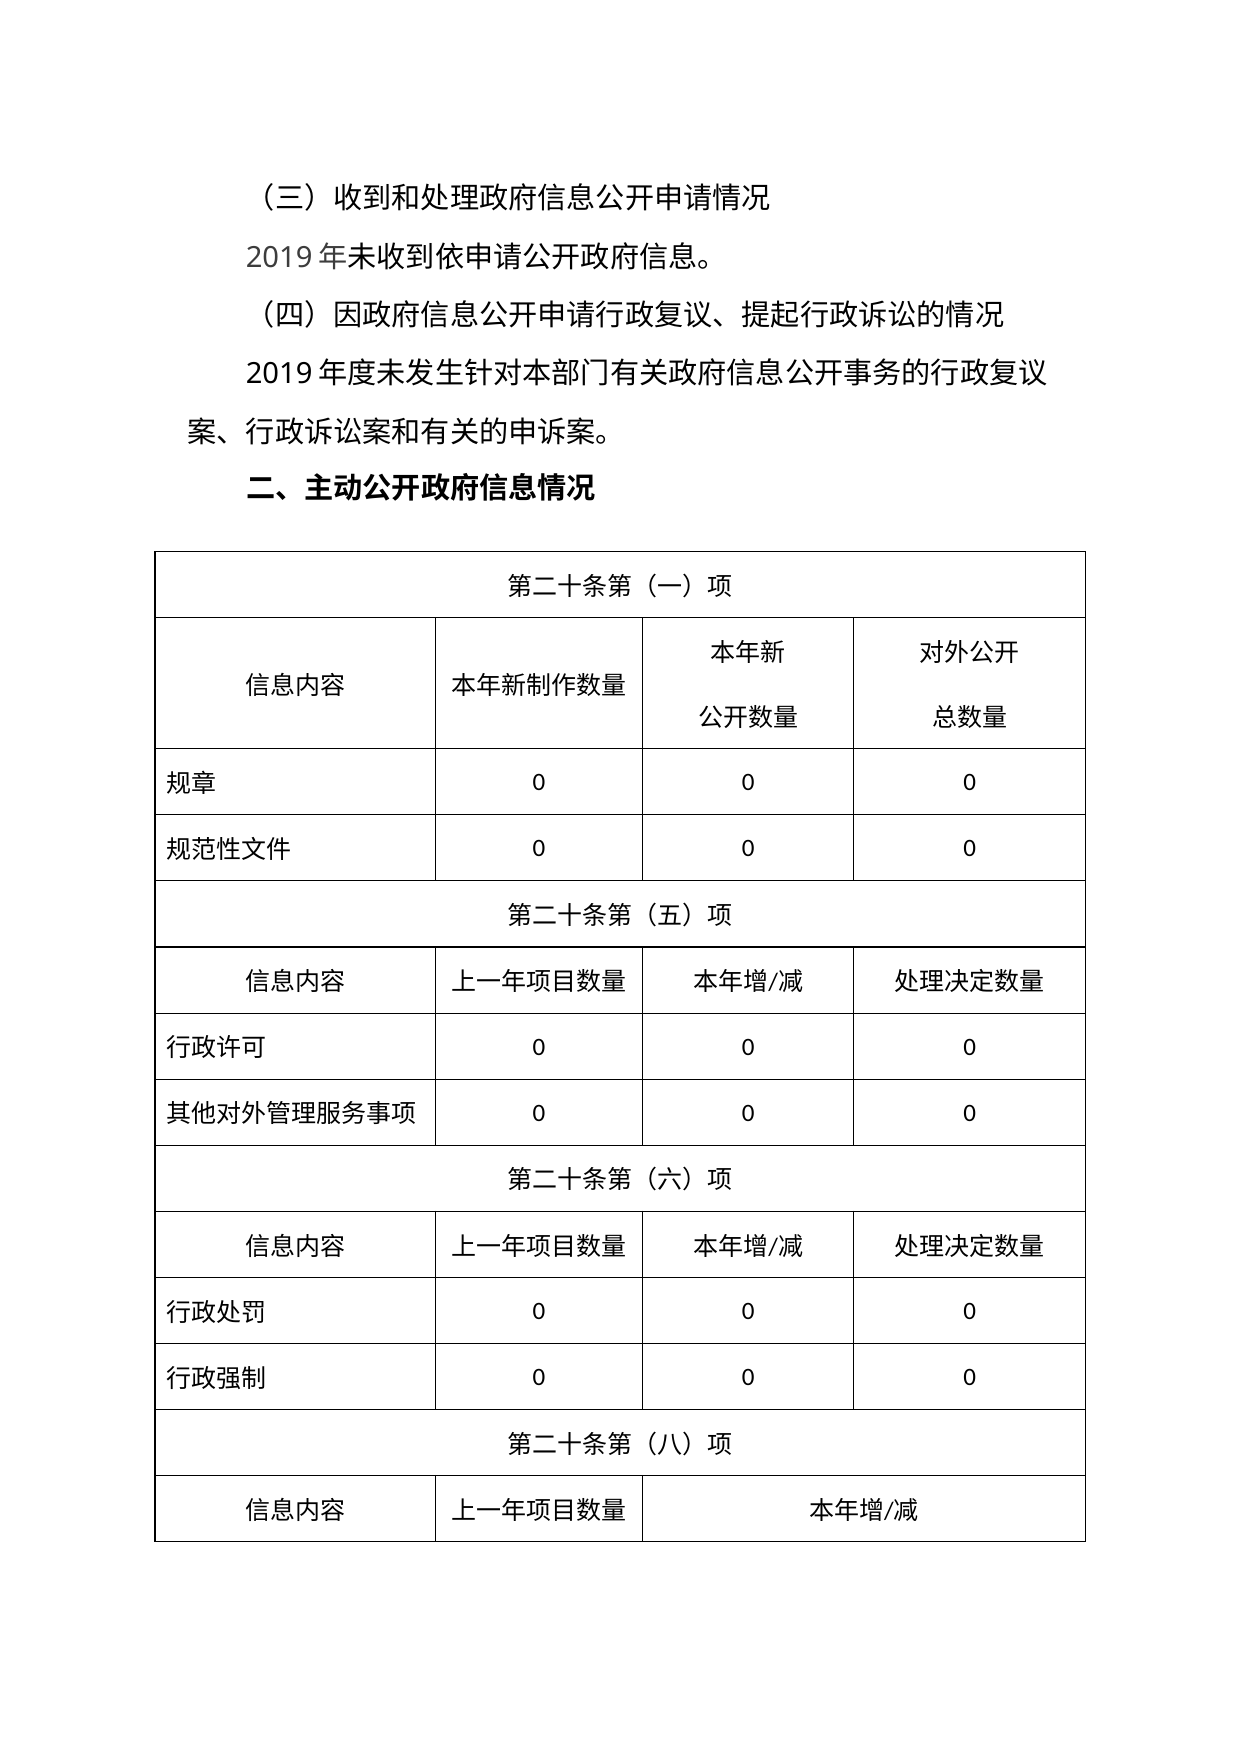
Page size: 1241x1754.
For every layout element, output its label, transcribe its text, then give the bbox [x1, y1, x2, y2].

table_cell 信息内容 [156, 618, 435, 748]
table_cell 第二十条第（八）项 [156, 1410, 1085, 1475]
table_cell 0 [854, 1014, 1085, 1078]
table_cell 0 [436, 749, 642, 814]
text 二、主动公开政府信息情况 [187, 454, 1053, 519]
table_cell 0 [436, 815, 642, 880]
table_cell 0 [643, 815, 853, 880]
table_cell 对外公开 总数量 [854, 618, 1085, 748]
text （三）收到和处理政府信息公开申请情况 [187, 162, 1053, 220]
table_cell 0 [436, 1080, 642, 1144]
table_cell 信息内容 [156, 1212, 435, 1277]
table_cell 第二十条第（五）项 [156, 881, 1085, 946]
table_cell 上一年项目数量 [436, 1476, 642, 1541]
table_cell 0 [643, 1080, 853, 1144]
table_cell 0 [436, 1278, 642, 1343]
table_cell 本年增/减 [643, 1212, 853, 1277]
table_cell 0 [643, 1278, 853, 1343]
table_cell 规范性文件 [156, 815, 435, 880]
text （四）因政府信息公开申请行政复议、提起行政诉讼的情况 [187, 279, 1053, 337]
text 2019年度未发生针对本部门有关政府信息公开事务的行政复议案、行政诉讼案和有关的申诉案。 [187, 337, 1053, 454]
table_cell 处理决定数量 [854, 948, 1085, 1012]
table_cell 第二十条第（六）项 [156, 1146, 1085, 1211]
table_cell 0 [643, 1344, 853, 1409]
table_cell 本年增/减 [643, 948, 853, 1012]
table_cell 0 [436, 1014, 642, 1078]
table_cell 其他对外管理服务事项 [156, 1080, 435, 1144]
table_cell 0 [436, 1344, 642, 1409]
table_cell 上一年项目数量 [436, 948, 642, 1012]
table_header 第二十条第（一）项 [156, 552, 1085, 617]
table_cell 信息内容 [156, 1476, 435, 1541]
table_cell 0 [854, 1344, 1085, 1409]
table_cell 行政处罚 [156, 1278, 435, 1343]
table_cell 信息内容 [156, 948, 435, 1012]
table_cell 0 [854, 815, 1085, 880]
table_cell 0 [854, 749, 1085, 814]
table_cell 上一年项目数量 [436, 1212, 642, 1277]
text 2019年未收到依申请公开政府信息。 [187, 220, 1053, 279]
table_cell 行政强制 [156, 1344, 435, 1409]
table_cell 行政许可 [156, 1014, 435, 1078]
table_cell 0 [854, 1278, 1085, 1343]
table_cell 本年增/减 [643, 1476, 1085, 1541]
table_cell 本年新 公开数量 [643, 618, 853, 748]
table_cell 0 [643, 1014, 853, 1078]
table_cell 0 [854, 1080, 1085, 1144]
table_cell 处理决定数量 [854, 1212, 1085, 1277]
table_cell 0 [643, 749, 853, 814]
table_cell 规章 [156, 749, 435, 814]
table_cell 本年新制作数量 [436, 618, 642, 748]
